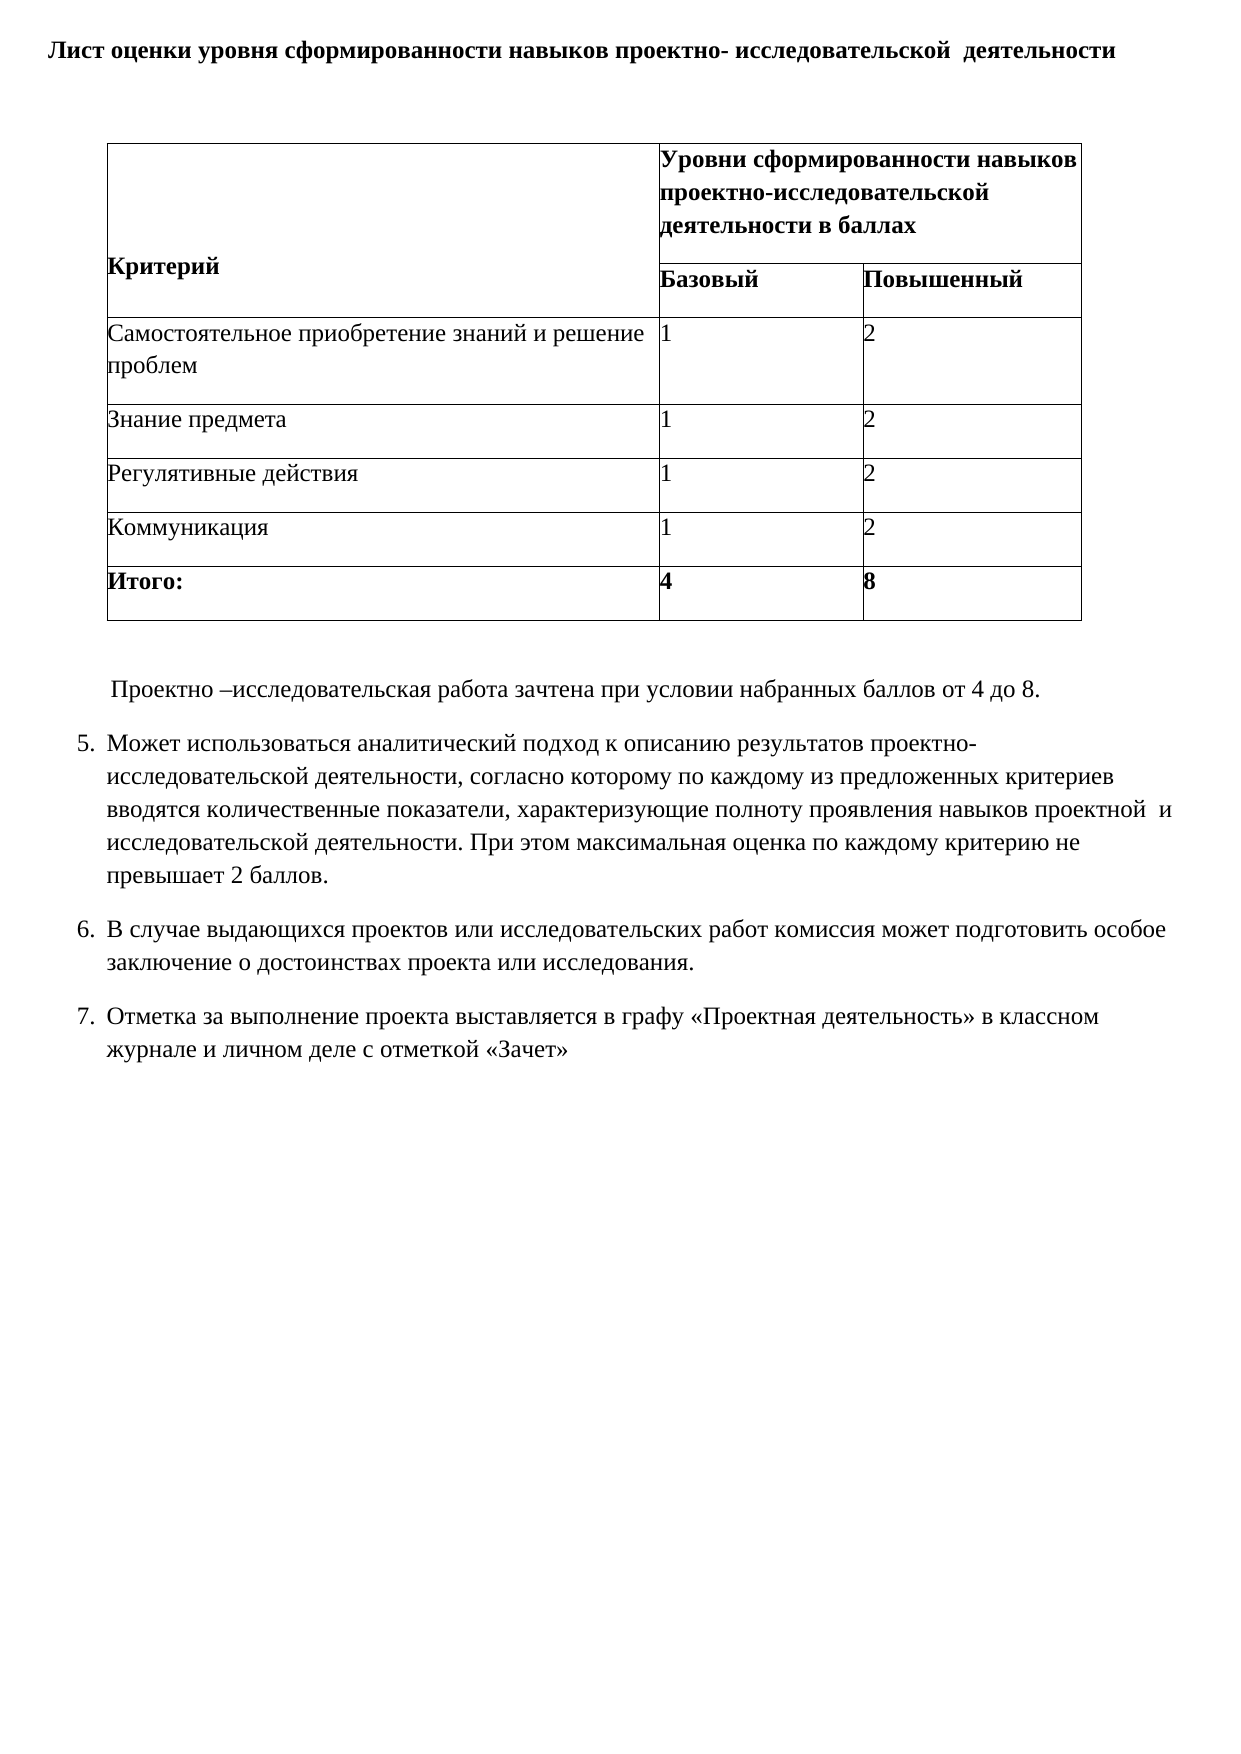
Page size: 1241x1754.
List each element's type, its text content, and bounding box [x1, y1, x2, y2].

table_cell 1 [660, 318, 863, 404]
table_cell 2 [864, 405, 1081, 458]
table_cell 4 [660, 567, 863, 620]
table_cell 1 [660, 459, 863, 512]
text Лист оценки уровня сформированности навыков проектно- исследовательской деятельности [48, 35, 1178, 64]
table_cell Знание предмета [108, 405, 659, 458]
table_cell 2 [864, 513, 1081, 566]
table_header Критерий [108, 144, 659, 317]
list Может использоваться аналитический подход к описанию результатов проектно-исследовательской деятельности, согласно которому по каждому из предложенных критериев вводятся количественные показатели, характеризующие полноту проявления навыков проектной и исследовательской деятельности. При этом максимальная оценка по каждому критерию не превышает 2 баллов. [77, 728, 1178, 889]
table_cell 8 [864, 567, 1081, 620]
list В случае выдающихся проектов или исследовательских работ комиссия может подготовить особое заключение о достоинствах проекта или исследования. [77, 914, 1178, 976]
table_cell Итого: [108, 567, 659, 620]
table_cell Коммуникация [108, 513, 659, 566]
table_cell Повышенный [864, 264, 1081, 317]
text Проектно –исследовательская работа зачтена при условии набранных баллов от 4 до 8. [48, 674, 1178, 703]
table_cell 1 [660, 405, 863, 458]
table_cell 2 [864, 318, 1081, 404]
list Отметка за выполнение проекта выставляется в графу «Проектная деятельность» в классном журнале и личном деле с отметкой «Зачет» [77, 1001, 1178, 1063]
table_cell Базовый [660, 264, 863, 317]
table_cell 2 [864, 459, 1081, 512]
table_cell Регулятивные действия [108, 459, 659, 512]
table_cell 1 [660, 513, 863, 566]
table_cell Самостоятельное приобретение знаний и решение проблем [108, 318, 659, 404]
table_header Уровни сформированности навыков проектно-исследовательской деятельности в баллах [660, 144, 1081, 263]
